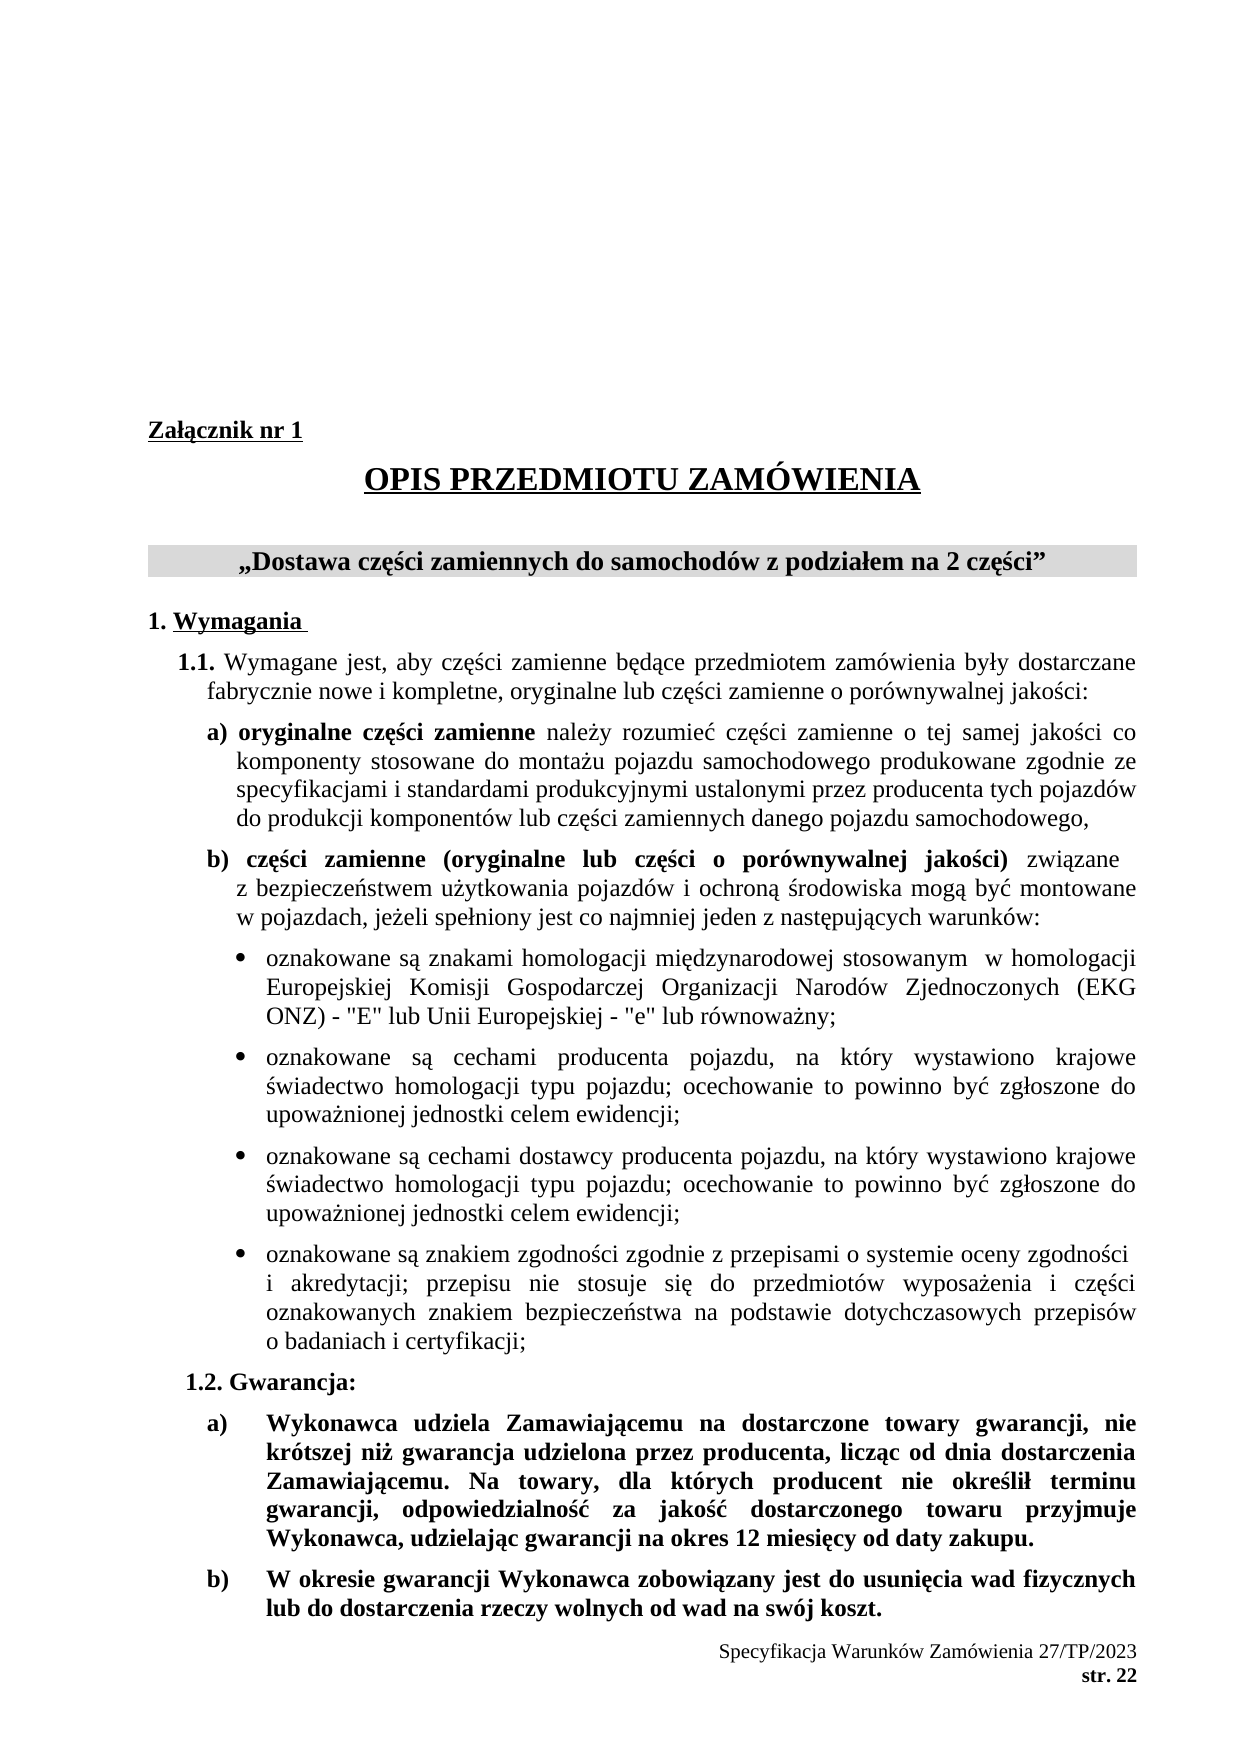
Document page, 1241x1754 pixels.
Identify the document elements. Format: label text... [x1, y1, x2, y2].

text Załącznik nr 1 [148, 416, 1137, 444]
list oznakowane są cechami dostawcy producenta pojazdu, na który wystawiono krajowe świadectwo homologacji typu pojazdu; ocechowanie to powinno być zgłoszone do upoważnionej jednostki celem ewidencji; [236, 1141, 1137, 1227]
list oznakowane są cechami producenta pojazdu, na który wystawiono krajowe świadectwo homologacji typu pojazdu; ocechowanie to powinno być zgłoszone do upoważnionej jednostki celem ewidencji; [236, 1042, 1137, 1128]
list oznakowane są znakiem zgodności zgodnie z przepisami o systemie oceny zgodności i akredytacji; przepisu nie stosuje się do przedmiotów wyposażenia i części oznakowanych znakiem bezpieczeństwa na podstawie dotychczasowych przepisów o badaniach i certyfikacji; [236, 1239, 1137, 1354]
list W okresie gwarancji Wykonawca zobowiązany jest do usunięcia wad fizycznych lub do dostarczenia rzeczy wolnych od wad na swój koszt. [207, 1564, 1137, 1622]
text 1.1. Wymagane jest, aby części zamienne będące przedmiotem zamówienia były dostarczane fabrycznie nowe i kompletne, oryginalne lub części zamienne o porównywalnej jakości: [177, 647, 1137, 704]
text „Dostawa części zamiennych do samochodów z podziałem na 2 części” [148, 545, 1137, 577]
text a) oryginalne części zamienne należy rozumieć części zamienne o tej samej jakości co komponenty stosowane do montażu pojazdu samochodowego produkowane zgodnie ze specyfikacjami i standardami produkcyjnymi ustalonymi przez producenta tych pojazdów do produkcji komponentów lub części zamiennych danego pojazdu samochodowego, [207, 717, 1137, 832]
text b) części zamienne (oryginalne lub części o porównywalnej jakości) związane z bezpieczeństwem użytkowania pojazdów i ochroną środowiska mogą być montowane w pojazdach, jeżeli spełniony jest co najmniej jeden z następujących warunków: [207, 844, 1137, 931]
text OPIS PRZEDMIOTU ZAMÓWIENIA [148, 459, 1137, 497]
text 1. Wymagania [148, 606, 1137, 634]
list oznakowane są znakami homologacji międzynarodowej stosowanym w homologacji Europejskiej Komisji Gospodarczej Organizacji Narodów Zjednoczonych (EKG ONZ) - "E" lub Unii Europejskiej - "e" lub równoważny; [236, 943, 1137, 1029]
text 1.2. Gwarancja: [185, 1367, 1137, 1396]
list Wykonawca udziela Zamawiającemu na dostarczone towary gwarancji, nie krótszej niż gwarancja udzielona przez producenta, licząc od dnia dostarczenia Zamawiającemu. Na towary, dla których producent nie określił terminu gwarancji, odpowiedzialność za jakość dostarczonego towaru przyjmuje Wykonawca, udzielając gwarancji na okres 12 miesięcy od daty zakupu. [207, 1408, 1137, 1552]
